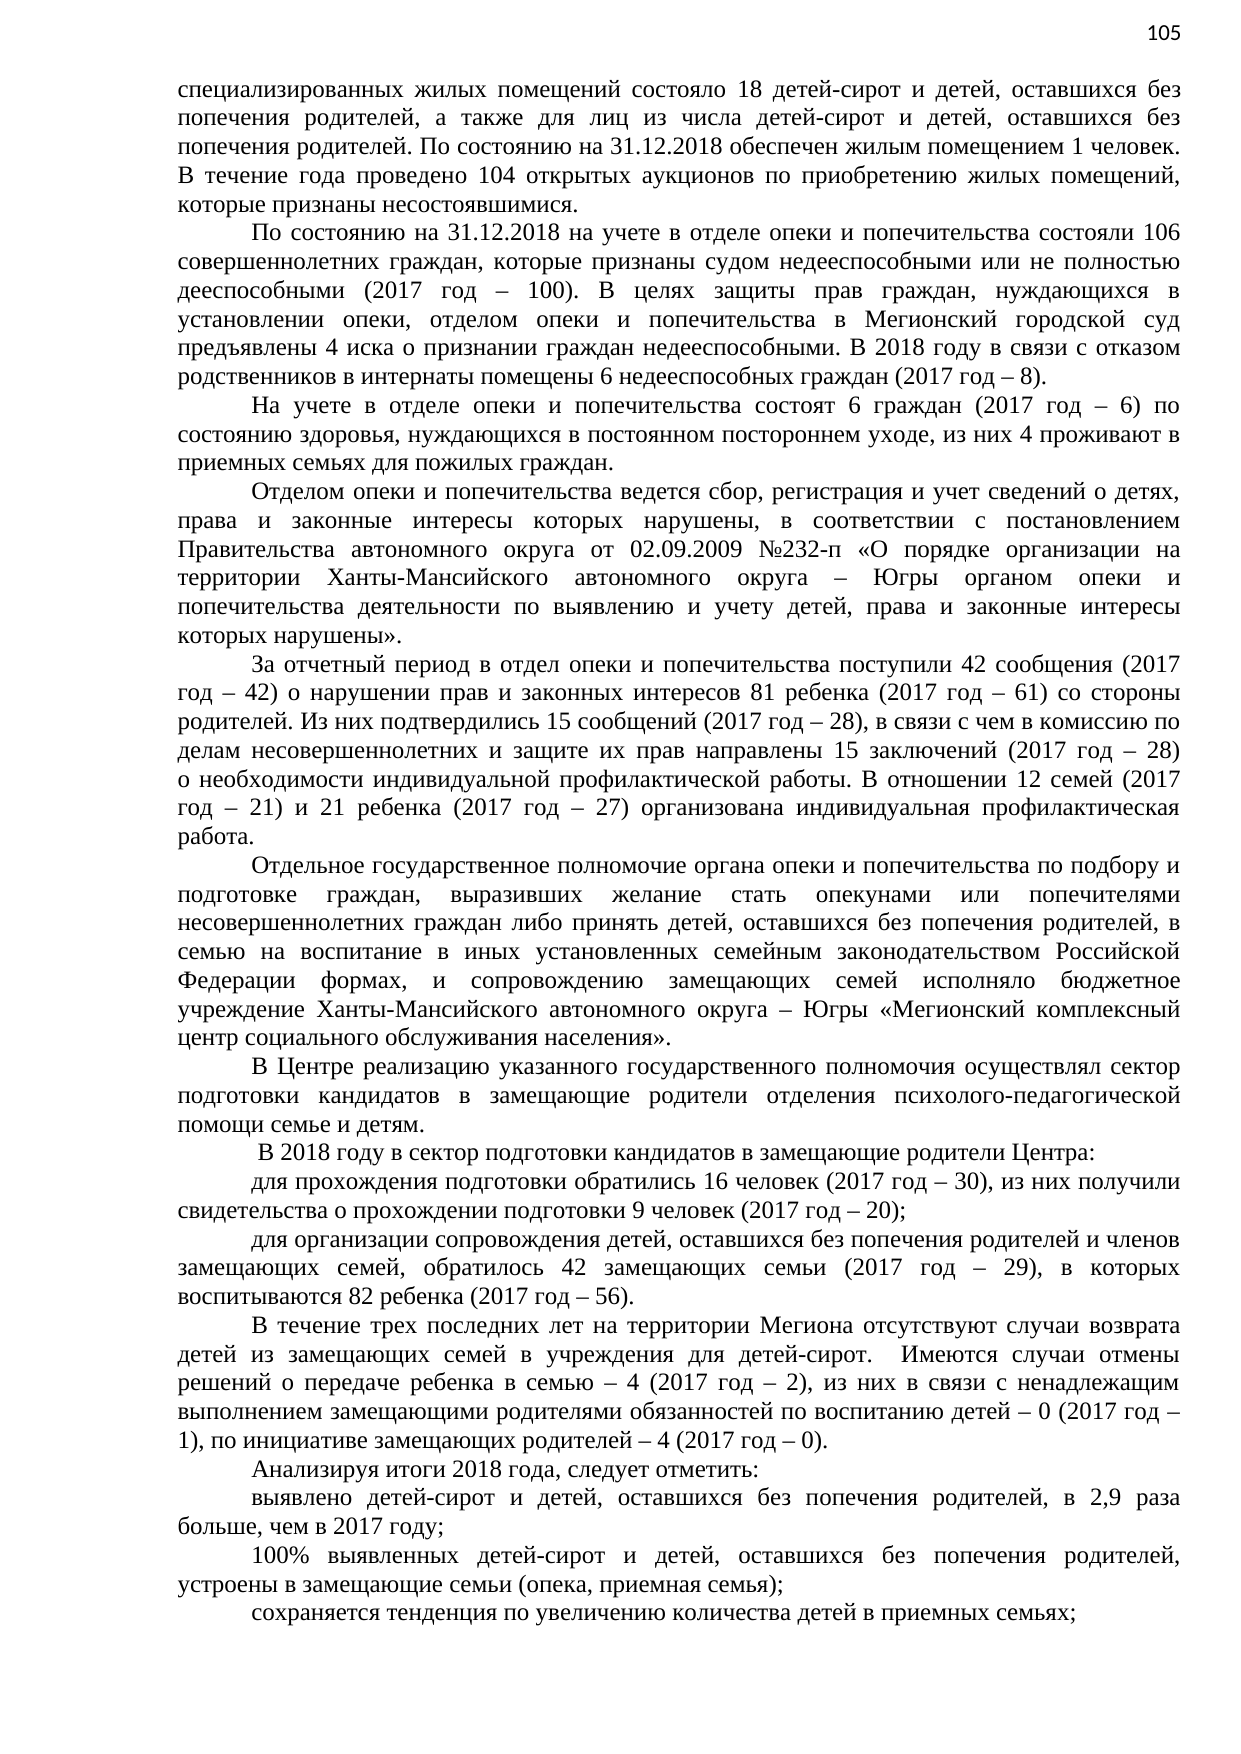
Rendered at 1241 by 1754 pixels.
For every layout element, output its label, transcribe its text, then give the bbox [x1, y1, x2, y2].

text Отделом опеки и попечительства ведется сбор, регистрация и учет сведений о детях, права и законные интересы которых нарушены, в соответствии с постановлением Правительства автономного округа от 02.09.2009 №232-п «О порядке организации на территории Ханты-Мансийского автономного округа – Югры органом опеки и попечительства деятельности по выявлению и учету детей, права и законные интересы которых нарушены». [177, 476, 1181, 649]
text В 2018 году в сектор подготовки кандидатов в замещающие родители Центра: [177, 1137, 1181, 1166]
text В течение трех последних лет на территории Мегиона отсутствуют случаи возврата детей из замещающих семей в учреждения для детей-сирот. Имеются случаи отмены решений о передаче ребенка в семью – 4 (2017 год – 2), из них в связи с ненадлежащим выполнением замещающими родителями обязанностей по воспитанию детей – 0 (2017 год – 1), по инициативе замещающих родителей – 4 (2017 год – 0). [177, 1310, 1181, 1454]
text На учете в отделе опеки и попечительства состоят 6 граждан (2017 год – 6) по состоянию здоровья, нуждающихся в постоянном постороннем уходе, из них 4 проживают в приемных семьях для пожилых граждан. [177, 390, 1181, 476]
text За отчетный период в отдел опеки и попечительства поступили 42 сообщения (2017 год – 42) о нарушении прав и законных интересов 81 ребенка (2017 год – 61) со стороны родителей. Из них подтвердились 15 сообщений (2017 год – 28), в связи с чем в комиссию по делам несовершеннолетних и защите их прав направлены 15 заключений (2017 год – 28) о необходимости индивидуальной профилактической работы. В отношении 12 семей (2017 год – 21) и 21 ребенка (2017 год – 27) организована индивидуальная профилактическая работа. [177, 649, 1181, 850]
text для прохождения подготовки обратились 16 человек (2017 год – 30), из них получили свидетельства о прохождении подготовки 9 человек (2017 год – 20); [177, 1166, 1181, 1224]
text Анализируя итоги 2018 года, следует отметить: [177, 1454, 1181, 1482]
text 100% выявленных детей-сирот и детей, оставшихся без попечения родителей, устроены в замещающие семьи (опека, приемная семья); [177, 1540, 1181, 1597]
text Отдельное государственное полномочие органа опеки и попечительства по подбору и подготовке граждан, выразивших желание стать опекунами или попечителями несовершеннолетних граждан либо принять детей, оставшихся без попечения родителей, в семью на воспитание в иных установленных семейным законодательством Российской Федерации формах, и сопровождению замещающих семей исполняло бюджетное учреждение Ханты-Мансийского автономного округа – Югры «Мегионский комплексный центр социального обслуживания населения». [177, 850, 1181, 1051]
text сохраняется тенденция по увеличению количества детей в приемных семьях; [177, 1597, 1181, 1626]
text В Центре реализацию указанного государственного полномочия осуществлял сектор подготовки кандидатов в замещающие родители отделения психолого-педагогической помощи семье и детям. [177, 1051, 1181, 1137]
text для организации сопровождения детей, оставшихся без попечения родителей и членов замещающих семей, обратилось 42 замещающих семьи (2017 год – 29), в которых воспитываются 82 ребенка (2017 год – 56). [177, 1224, 1181, 1310]
text По состоянию на 31.12.2018 на учете в отделе опеки и попечительства состояли 106 совершеннолетних граждан, которые признаны судом недееспособными или не полностью дееспособными (2017 год – 100). В целях защиты прав граждан, нуждающихся в установлении опеки, отделом опеки и попечительства в Мегионский городской суд предъявлены 4 иска о признании граждан недееспособными. В 2018 году в связи с отказом родственников в интернаты помещены 6 недееспособных граждан (2017 год – 8). [177, 217, 1181, 390]
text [177, 74, 1181, 217]
text выявлено детей-сирот и детей, оставшихся без попечения родителей, в 2,9 раза больше, чем в 2017 году; [177, 1482, 1181, 1540]
